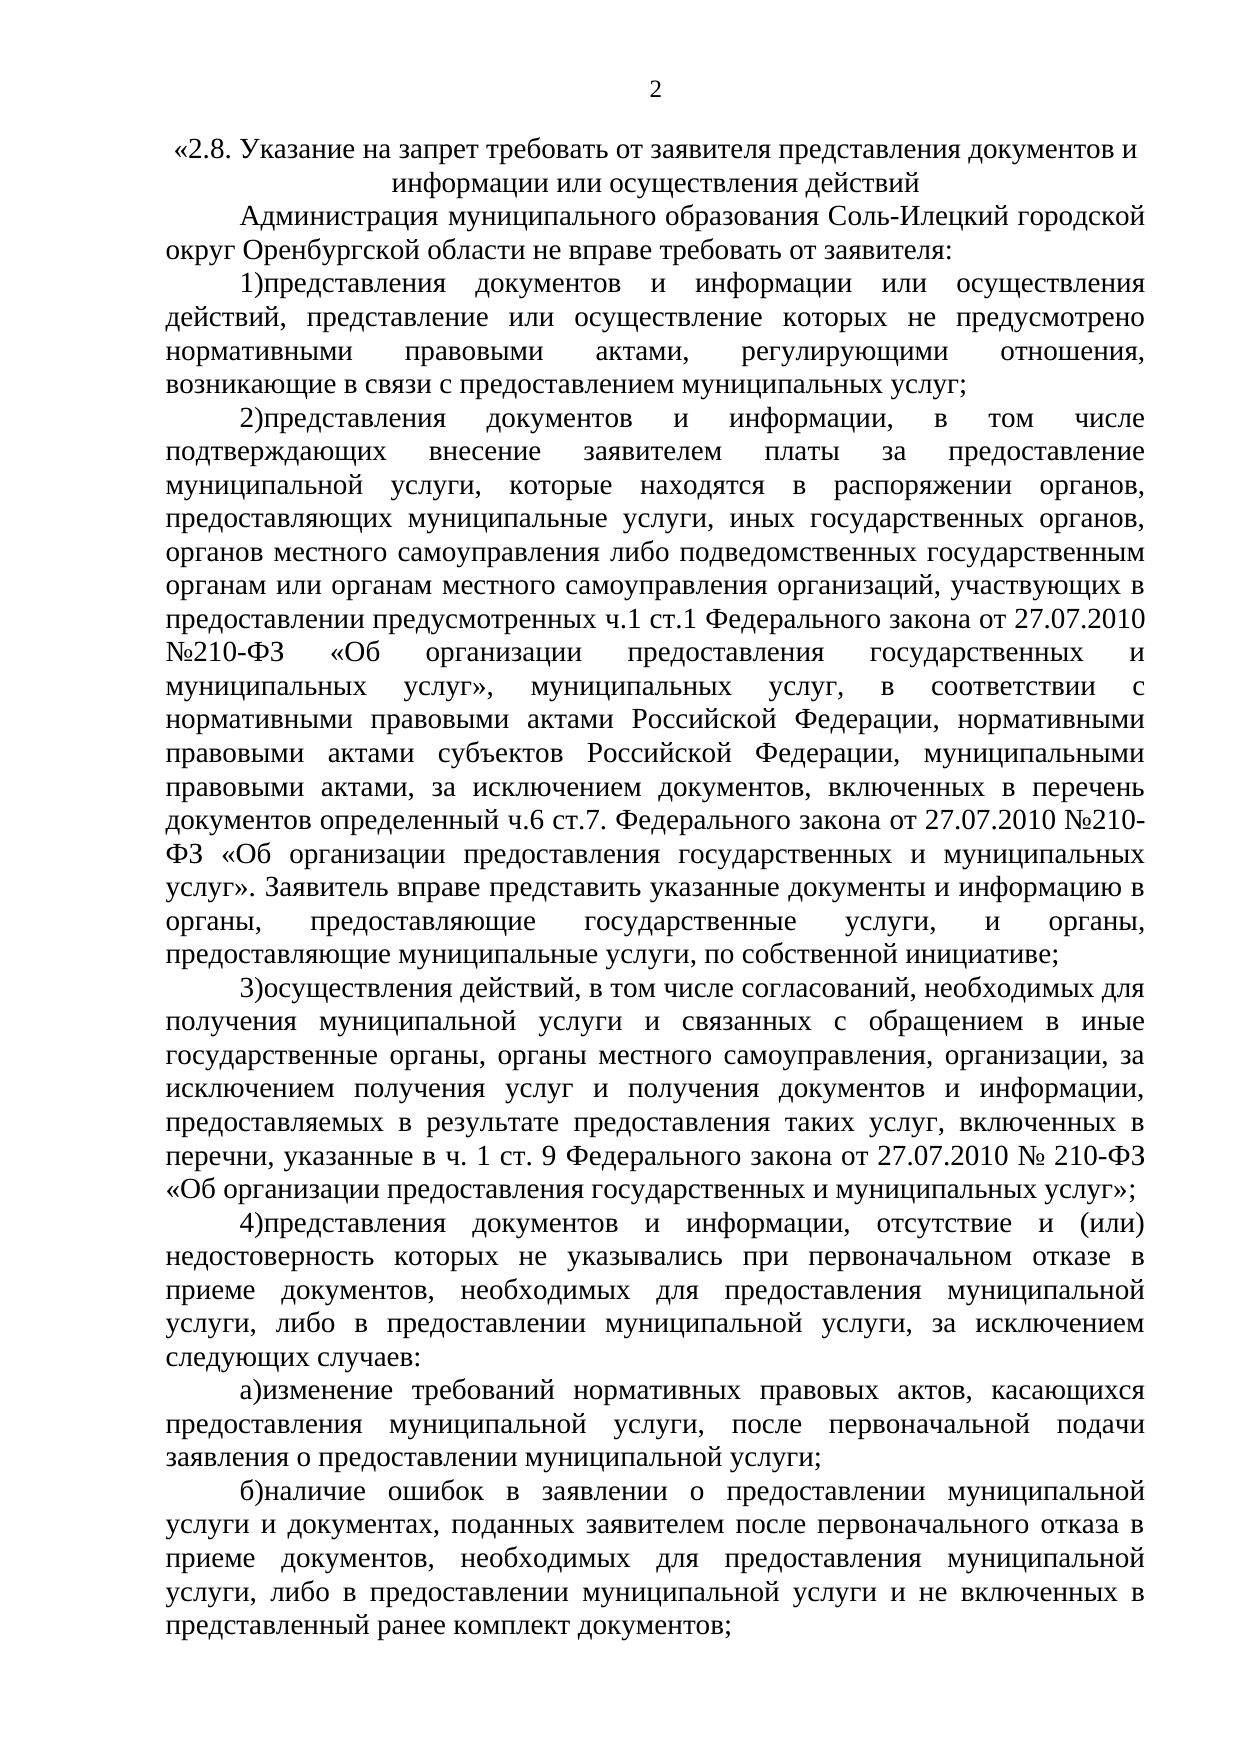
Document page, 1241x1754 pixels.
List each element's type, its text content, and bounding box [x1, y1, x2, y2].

text б)наличие ошибок в заявлении о предоставлении муниципальной услуги и документах, поданных заявителем после первоначального отказа в приеме документов, необходимых для предоставления муниципальной услуги, либо в предоставлении муниципальной услуги и не включенных в представленный ранее комплект документов; [165, 1473, 1146, 1641]
text Администрация муниципального образования Соль-Илецкий городской округ Оренбургской области не вправе требовать от заявителя: [165, 198, 1146, 266]
text «2.8. Указание на запрет требовать от заявителя представления документов и информации или осуществления действий [165, 131, 1146, 198]
text 1)представления документов и информации или осуществления действий, представление или осуществление которых не предусмотрено нормативными правовыми актами, регулирующими отношения, возникающие в связи с предоставлением муниципальных услуг; [165, 266, 1146, 400]
text 3)осуществления действий, в том числе согласований, необходимых для получения муниципальной услуги и связанных с обращением в иные государственные органы, органы местного самоуправления, организации, за исключением получения услуг и получения документов и информации, предоставляемых в результате предоставления таких услуг, включенных в перечни, указанные в ч. 1 ст. 9 Федерального закона от 27.07.2010 № 210-ФЗ «Об организации предоставления государственных и муниципальных услуг»; [165, 970, 1146, 1205]
text 4)представления документов и информации, отсутствие и (или) недостоверность которых не указывались при первоначальном отказе в приеме документов, необходимых для предоставления муниципальной услуги, либо в предоставлении муниципальной услуги, за исключением следующих случаев: [165, 1205, 1146, 1372]
text 2)представления документов и информации, в том числе подтверждающих внесение заявителем платы за предоставление муниципальной услуги, которые находятся в распоряжении органов, предоставляющих муниципальные услуги, иных государственных органов, органов местного самоуправления либо подведомственных государственным органам или органам местного самоуправления организаций, участвующих в предоставлении предусмотренных ч.1 ст.1 Федерального закона от 27.07.2010 №210-ФЗ «Об организации предоставления государственных и муниципальных услуг», муниципальных услуг, в соответствии с нормативными правовыми актами Российской Федерации, нормативными правовыми актами субъектов Российской Федерации, муниципальными правовыми актами, за исключением документов, включенных в перечень документов определенный ч.6 ст.7. Федерального закона от 27.07.2010 №210-ФЗ «Об организации предоставления государственных и муниципальных услуг». Заявитель вправе представить указанные документы и информацию в органы, предоставляющие государственные услуги, и органы, предоставляющие муниципальные услуги, по собственной инициативе; [165, 400, 1146, 970]
text а)изменение требований нормативных правовых актов, касающихся предоставления муниципальной услуги, после первоначальной подачи заявления о предоставлении муниципальной услуги; [165, 1372, 1146, 1473]
